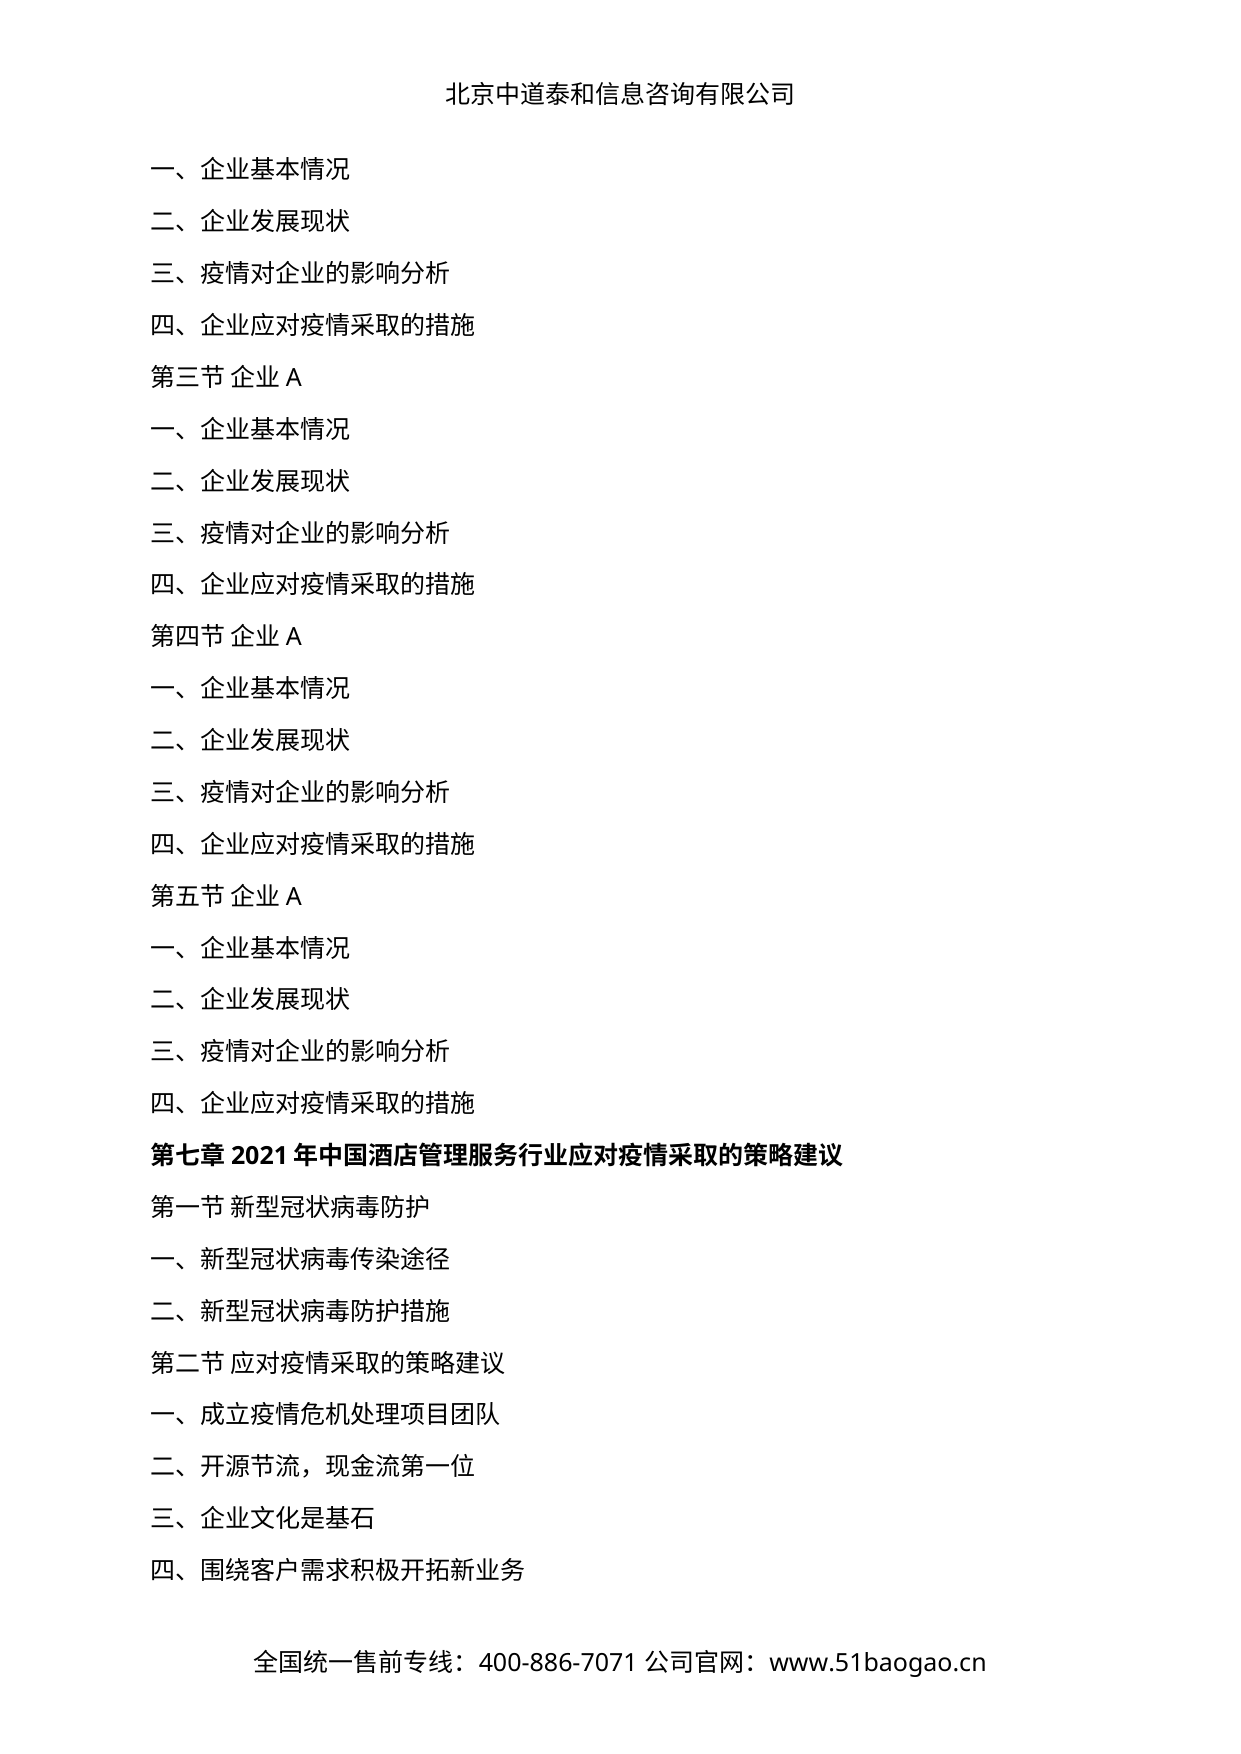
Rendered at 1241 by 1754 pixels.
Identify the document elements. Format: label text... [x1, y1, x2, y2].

text 第五节 企业A [150, 876, 1090, 912]
text 第七章 2021年中国酒店管理服务行业应对疫情采取的策略建议 [150, 1136, 1090, 1172]
text 二、企业发展现状 [150, 721, 1090, 757]
text 四、企业应对疫情采取的措施 [150, 565, 1090, 601]
text 第一节 新型冠状病毒防护 [150, 1187, 1090, 1224]
text 四、围绕客户需求积极开拓新业务 [150, 1551, 1090, 1587]
text 二、企业发展现状 [150, 980, 1090, 1016]
text 一、企业基本情况 [150, 669, 1090, 705]
text 一、企业基本情况 [150, 409, 1090, 446]
text 一、企业基本情况 [150, 928, 1090, 964]
text 第四节 企业A [150, 617, 1090, 653]
text 二、开源节流，现金流第一位 [150, 1447, 1090, 1483]
text 三、疫情对企业的影响分析 [150, 254, 1090, 290]
text 第二节 应对疫情采取的策略建议 [150, 1343, 1090, 1379]
text 三、疫情对企业的影响分析 [150, 513, 1090, 549]
text 四、企业应对疫情采取的措施 [150, 1084, 1090, 1120]
text 三、企业文化是基石 [150, 1499, 1090, 1535]
text 三、疫情对企业的影响分析 [150, 1032, 1090, 1068]
text 二、企业发展现状 [150, 461, 1090, 497]
text 二、企业发展现状 [150, 202, 1090, 238]
text 一、成立疫情危机处理项目团队 [150, 1395, 1090, 1431]
text 一、新型冠状病毒传染途径 [150, 1239, 1090, 1276]
text 三、疫情对企业的影响分析 [150, 772, 1090, 809]
text 四、企业应对疫情采取的措施 [150, 824, 1090, 861]
text 第三节 企业A [150, 357, 1090, 394]
text 四、企业应对疫情采取的措施 [150, 306, 1090, 342]
text 一、企业基本情况 [150, 150, 1090, 186]
text 二、新型冠状病毒防护措施 [150, 1291, 1090, 1327]
